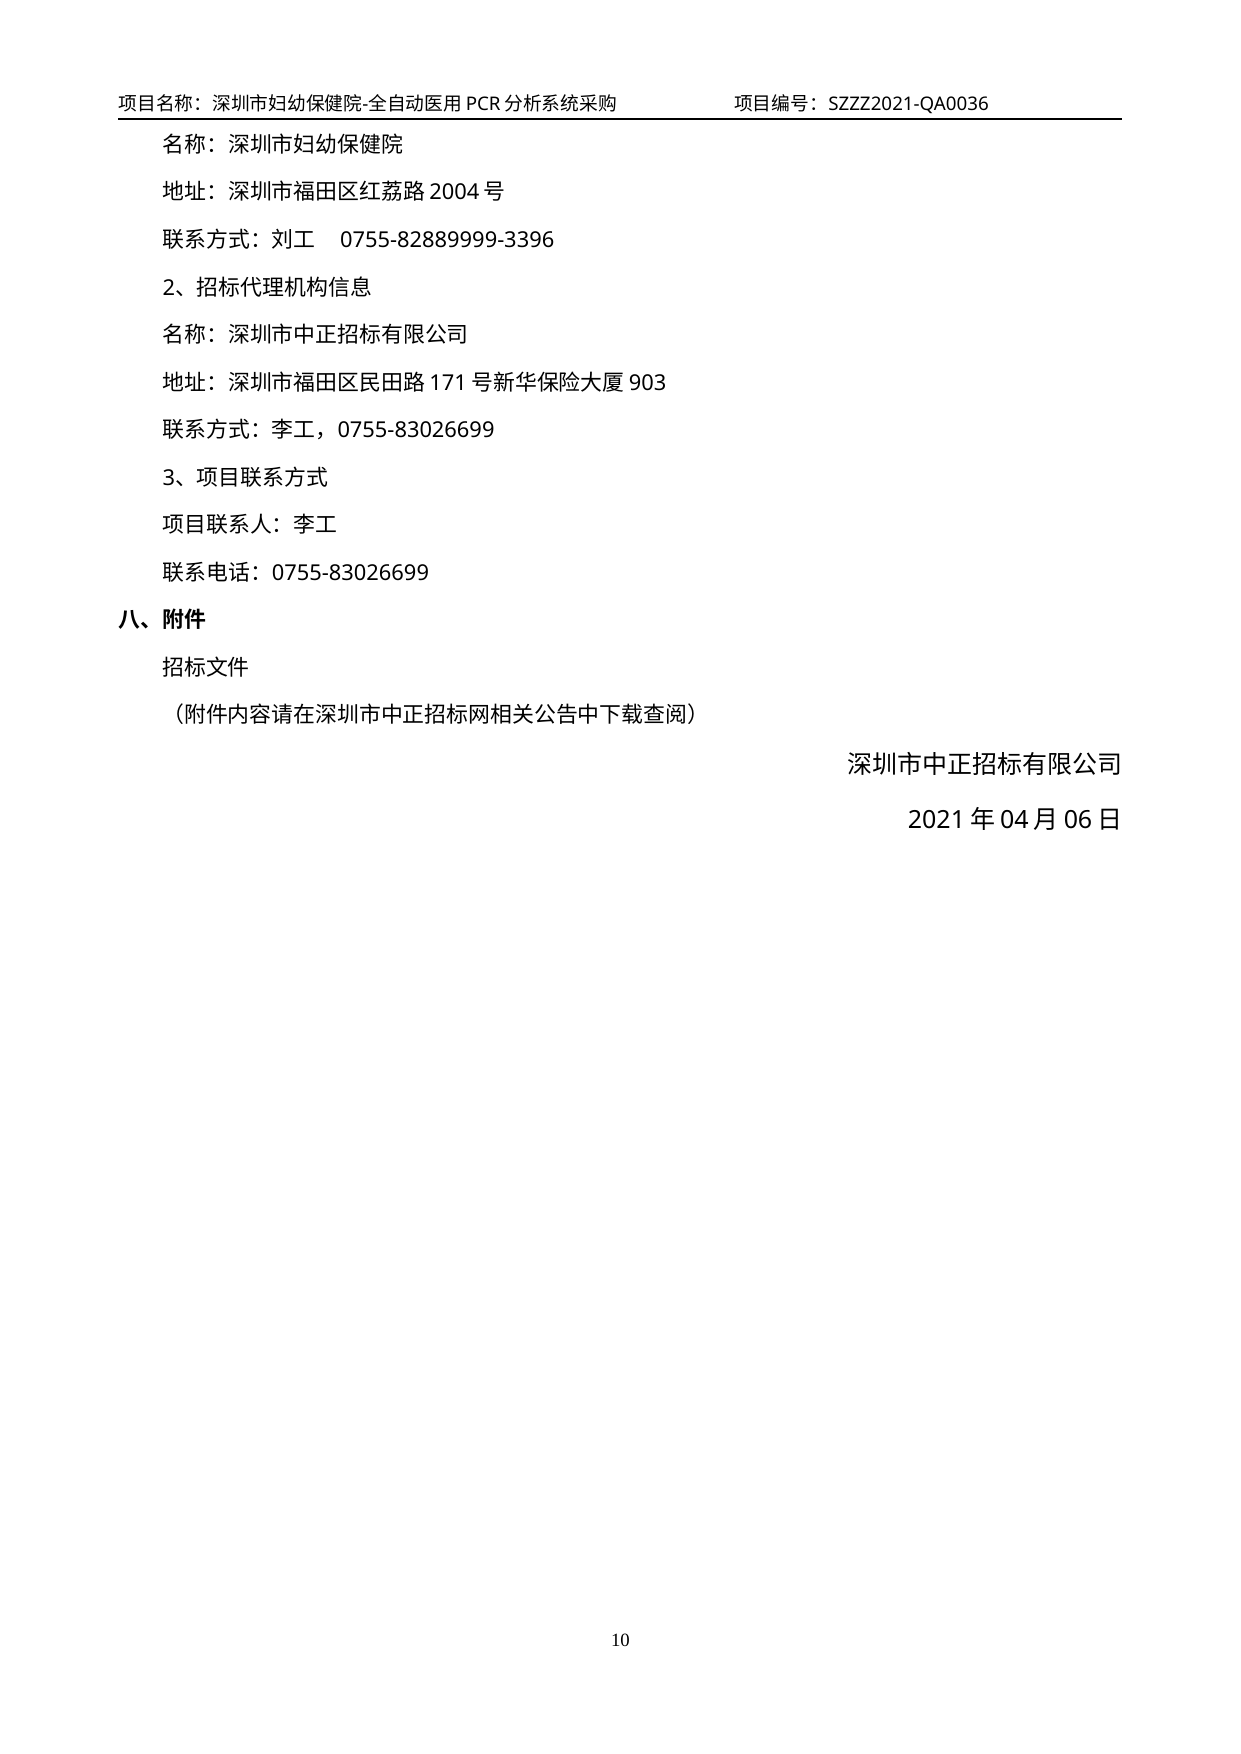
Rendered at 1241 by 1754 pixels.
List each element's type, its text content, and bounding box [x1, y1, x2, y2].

text 地址：深圳市福田区民田路171号新华保险大厦903 [156, 364, 1122, 396]
text 名称：深圳市妇幼保健院 [156, 127, 1122, 158]
text 2、招标代理机构信息 [156, 269, 1122, 301]
text 联系方式：李工，0755-83026699 [156, 412, 1122, 444]
text 招标文件 [156, 650, 1122, 682]
text 地址：深圳市福田区红荔路2004号 [156, 174, 1122, 206]
text 联系方式：刘工 0755-82889999-3396 [156, 222, 1122, 254]
text 3、项目联系方式 [156, 460, 1122, 492]
text 2021年04月06日 [718, 799, 1122, 836]
text 联系电话：0755-83026699 [156, 555, 1122, 587]
text 名称：深圳市中正招标有限公司 [156, 317, 1122, 349]
text 项目联系人：李工 [156, 507, 1122, 539]
text 八、附件 [118, 602, 1122, 634]
text （附件内容请在深圳市中正招标网相关公告中下载查阅） [156, 697, 1122, 729]
text 深圳市中正招标有限公司 [693, 745, 1122, 781]
